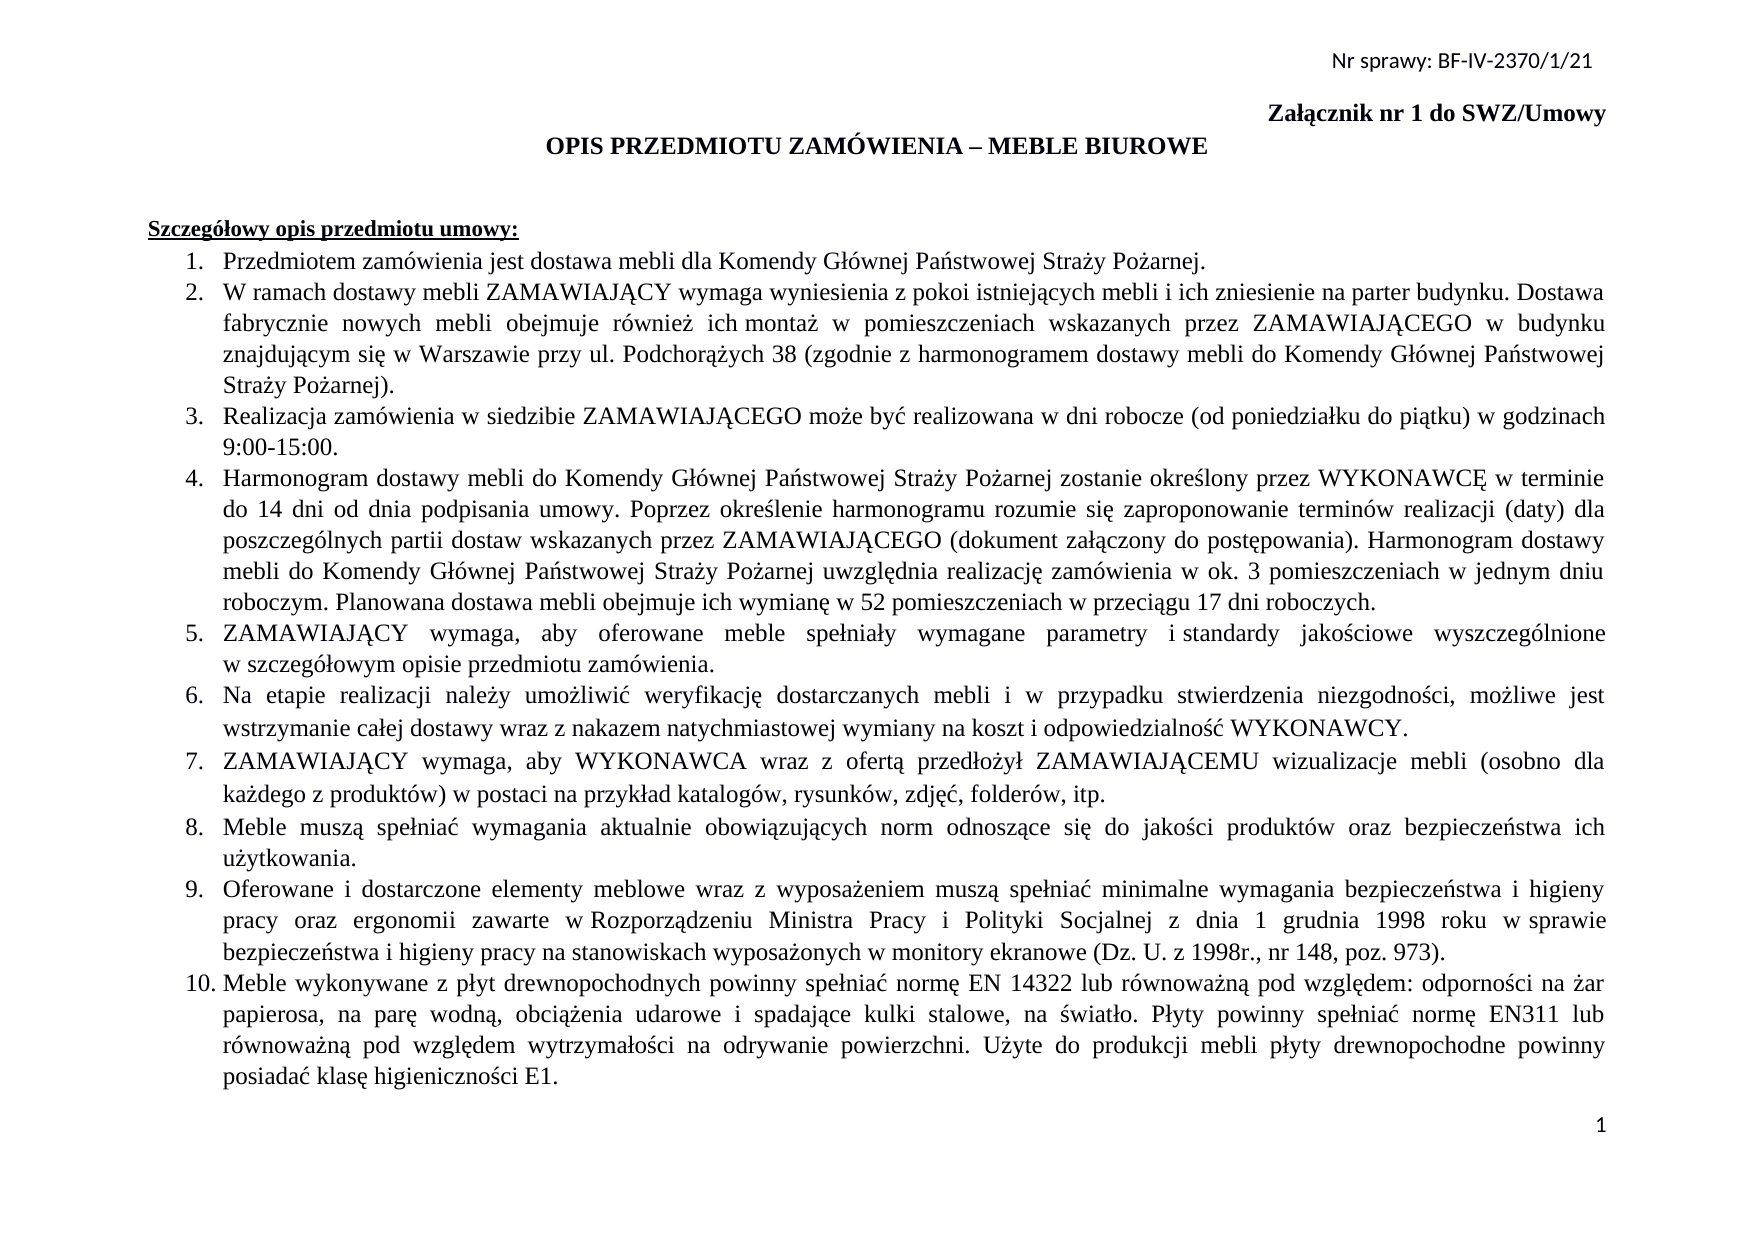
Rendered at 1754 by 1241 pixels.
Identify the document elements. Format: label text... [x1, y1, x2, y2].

list ZAMAWIAJĄCY wymaga, aby oferowane meble spełniały wymagane parametry i standardy jakościowe wyszczególnione w szczegółowym opisie przedmiotu zamówienia. [185, 618, 1606, 678]
list Meble wykonywane z płyt drewnopochodnych powinny spełniać normę EN 14322 lub równoważną pod względem: odporności na żar papierosa, na parę wodną, obciążenia udarowe i spadające kulki stalowe, na światło. Płyty powinny spełniać normę EN311 lub równoważną pod względem wytrzymałości na odrywanie powierzchni. Użyte do produkcji mebli płyty drewnopochodne powinny posiadać klasę higieniczności E1. [185, 968, 1606, 1089]
list ZAMAWIAJĄCY wymaga, aby WYKONAWCA wraz z ofertą przedłożył ZAMAWIAJĄCEMU wizualizacje mebli (osobno dla każdego z produktów) w postaci na przykład katalogów, rysunków, zdjęć, folderów, itp. [185, 746, 1606, 808]
list Oferowane i dostarczone elementy meblowe wraz z wyposażeniem muszą spełniać minimalne wymagania bezpieczeństwa i higieny pracy oraz ergonomii zawarte w Rozporządzeniu Ministra Pracy i Polityki Socjalnej z dnia 1 grudnia 1998 roku w sprawie bezpieczeństwa i higieny pracy na stanowiskach wyposażonych w monitory ekranowe (Dz. U. z 1998r., nr 148, poz. 973). [185, 874, 1606, 965]
text Szczegółowy opis przedmiotu umowy: [148, 216, 1606, 242]
list W ramach dostawy mebli ZAMAWIAJĄCY wymaga wyniesienia z pokoi istniejących mebli i ich zniesienie na parter budynku. Dostawa fabrycznie nowych mebli obejmuje również ich montaż w pomieszczeniach wskazanych przez ZAMAWIAJĄCEGO w budynku znajdującym się w Warszawie przy ul. Podchorążych 38 (zgodnie z harmonogramem dostawy mebli do Komendy Głównej Państwowej Straży Pożarnej). [185, 277, 1606, 399]
list Na etapie realizacji należy umożliwić weryfikację dostarczanych mebli i w przypadku stwierdzenia niezgodności, możliwe jest wstrzymanie całej dostawy wraz z nakazem natychmiastowej wymiany na koszt i odpowiedzialność WYKONAWCY. [185, 680, 1606, 742]
list Harmonogram dostawy mebli do Komendy Głównej Państwowej Straży Pożarnej zostanie określony przez WYKONAWCĘ w terminie do 14 dni od dnia podpisania umowy. Poprzez określenie harmonogramu rozumie się zaproponowanie terminów realizacji (daty) dla poszczególnych partii dostaw wskazanych przez ZAMAWIAJĄCEGO (dokument załączony do postępowania). Harmonogram dostawy mebli do Komendy Głównej Państwowej Straży Pożarnej uwzględnia realizację zamówienia w ok. 3 pomieszczeniach w jednym dniu roboczym. Planowana dostawa mebli obejmuje ich wymianę w 52 pomieszczeniach w przeciągu 17 dni roboczych. [185, 463, 1606, 616]
list Realizacja zamówienia w siedzibie ZAMAWIAJĄCEGO może być realizowana w dni robocze (od poniedziałku do piątku) w godzinach 9:00-15:00. [185, 401, 1606, 461]
text OPIS PRZEDMIOTU ZAMÓWIENIA – MEBLE BIUROWE [148, 131, 1606, 160]
list Meble muszą spełniać wymagania aktualnie obowiązujących norm odnoszące się do jakości produktów oraz bezpieczeństwa ich użytkowania. [185, 812, 1606, 872]
text Załącznik nr 1 do SWZ/Umowy [148, 98, 1606, 127]
list Przedmiotem zamówienia jest dostawa mebli dla Komendy Głównej Państwowej Straży Pożarnej. [185, 246, 1606, 274]
